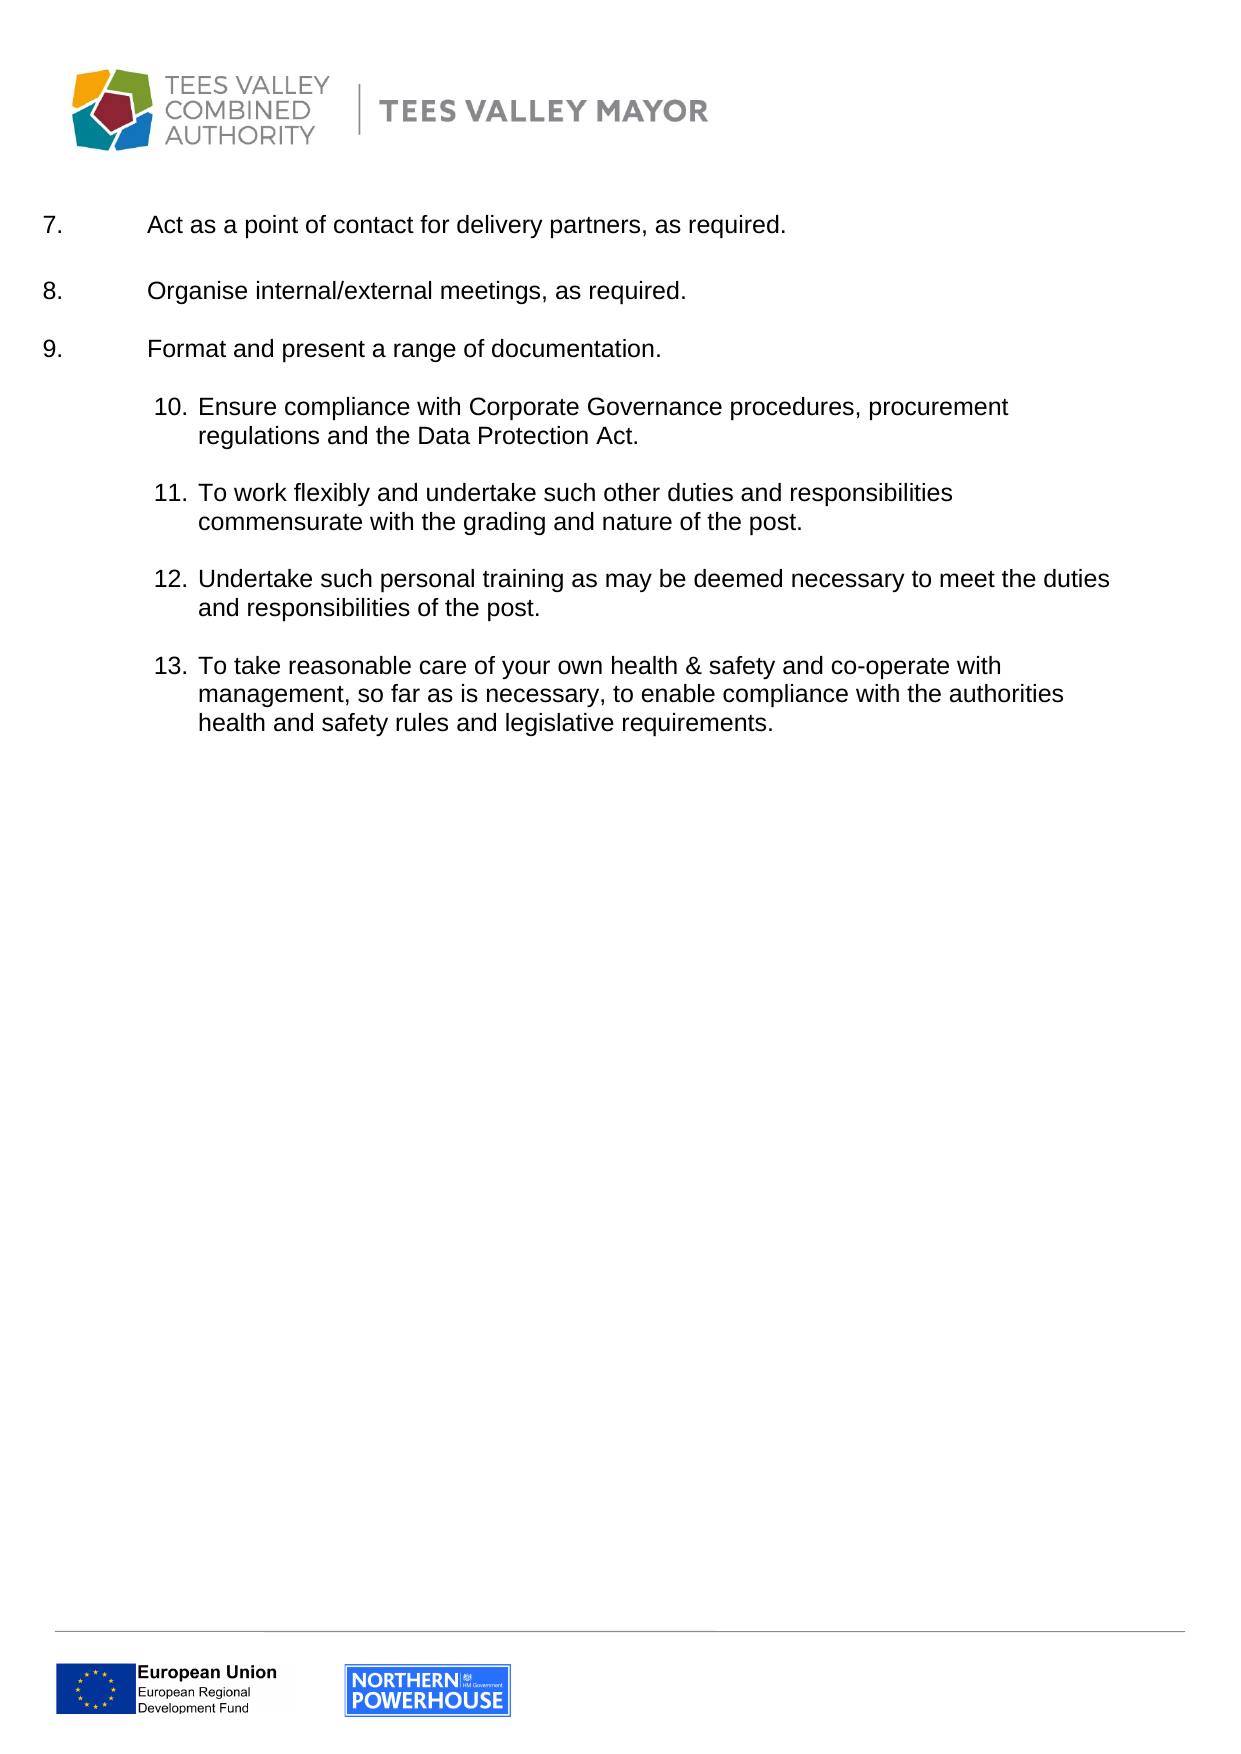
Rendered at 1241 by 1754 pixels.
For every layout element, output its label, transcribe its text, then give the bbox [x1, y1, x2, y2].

list Organise internal/external meetings, as required. [35, 272, 1122, 306]
list Act as a point of contact for delivery partners, as required. [35, 210, 1122, 239]
list Ensure compliance with Corporate Governance procedures, procurement regulations and the Data Protection Act. [153, 392, 1122, 449]
picture [55, 1663, 295, 1714]
list Undertake such personal training as may be deemed necessary to meet the duties and responsibilities of the post. [153, 564, 1122, 622]
picture [14, 4, 1237, 202]
list Format and present a range of documentation. [35, 334, 1122, 363]
list To work flexibly and undertake such other duties and responsibilities commensurate with the grading and nature of the post. [153, 478, 1122, 536]
picture [344, 1664, 511, 1717]
list To take reasonable care of your own health & safety and co-operate with management, so far as is necessary, to enable compliance with the authorities health and safety rules and legislative requirements. [153, 651, 1122, 737]
